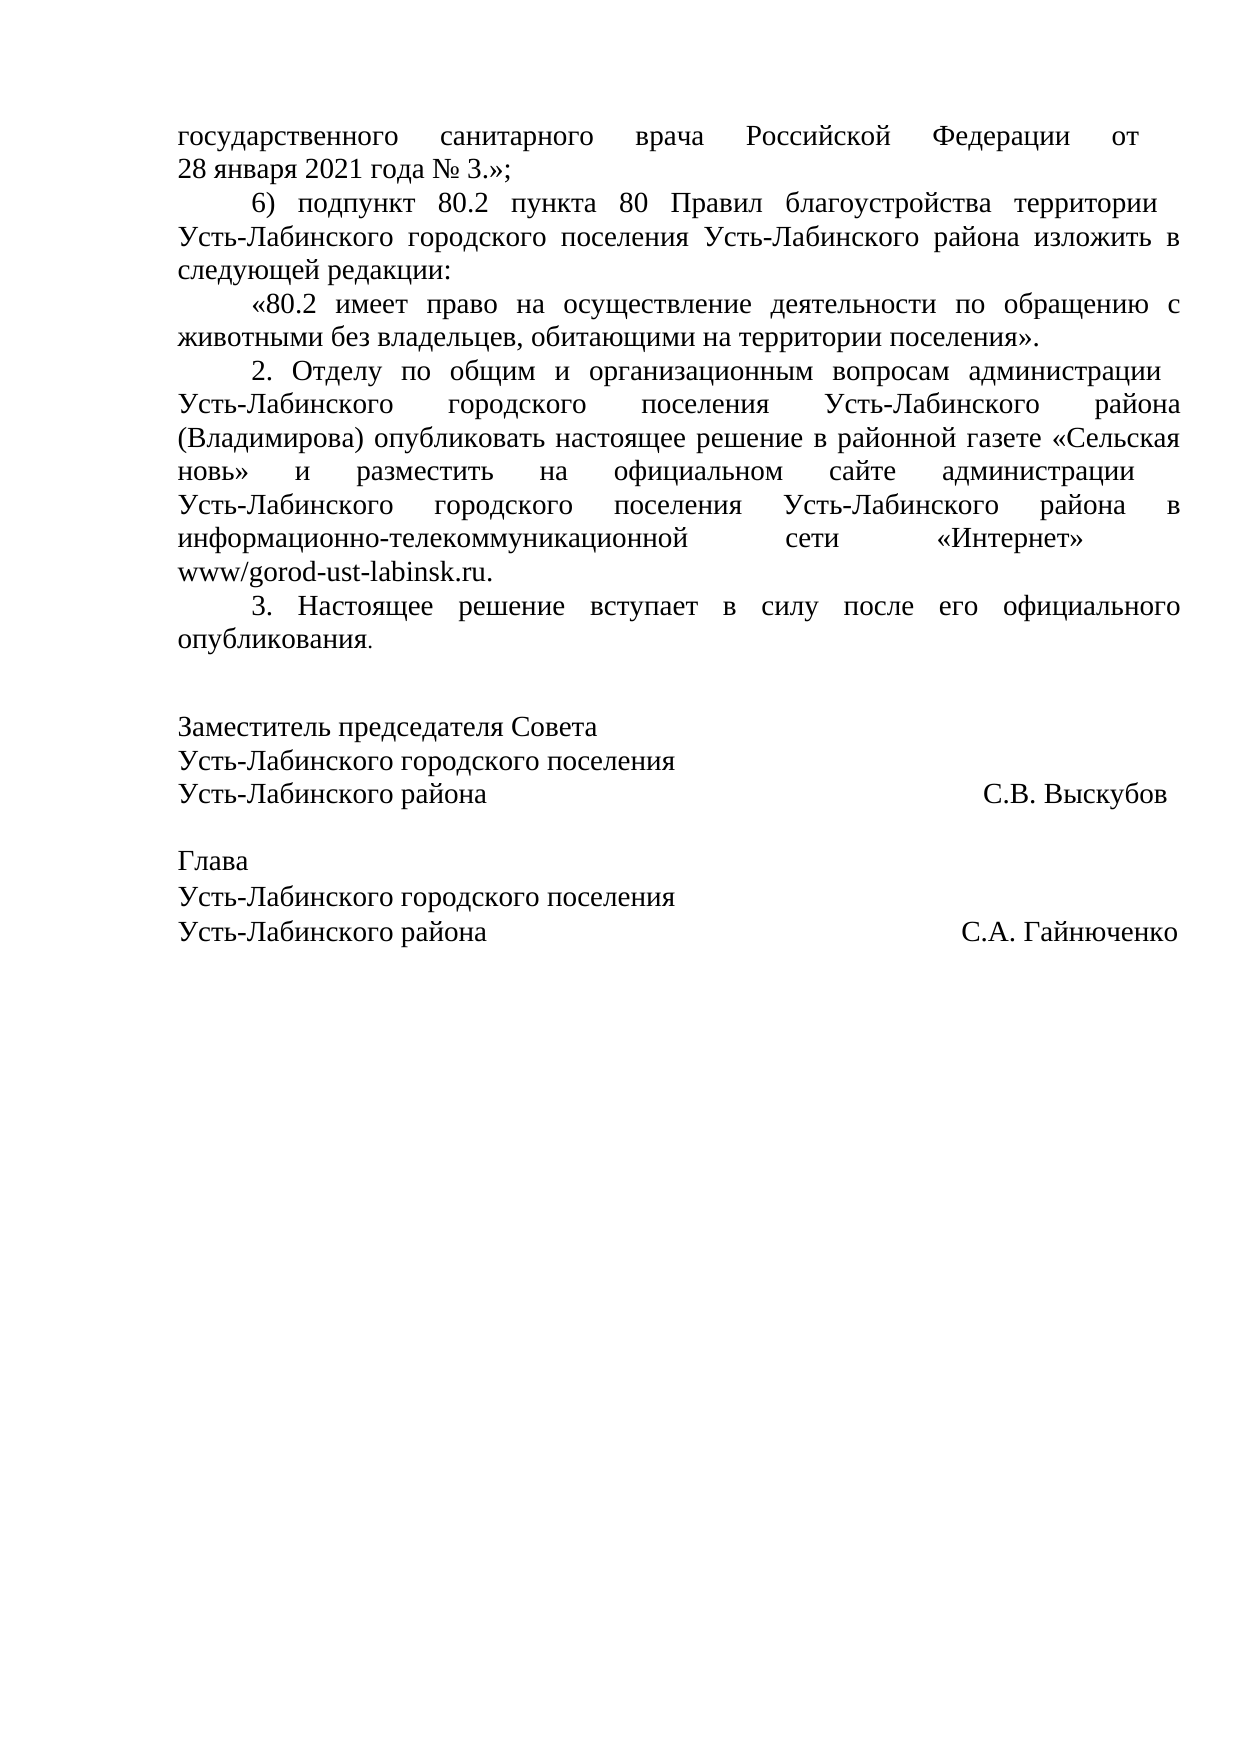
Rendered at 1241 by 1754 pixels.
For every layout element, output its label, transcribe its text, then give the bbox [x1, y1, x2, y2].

text Усть-Лабинского района С.А. Гайнюченко [177, 914, 1181, 948]
text 2. Отделу по общим и организационным вопросам администрации Усть-Лабинского городского поселения Усть-Лабинского района (Владимирова) опубликовать настоящее решение в районной газете «Сельская новь» и разместить на официальном сайте администрации Усть-Лабинского городского поселения Усть-Лабинского района в информационно-телекоммуникационной сети «Интернет» www/gorod-ust-labinsk.ru. [177, 353, 1181, 588]
text Усть-Лабинского района С.В. Выскубов [177, 776, 1181, 810]
text Заместитель председателя Совета [177, 709, 1181, 743]
text 3. Настоящее решение вступает в силу после его официального опубликования. [177, 588, 1181, 655]
text Глава [177, 843, 1181, 877]
text 6) подпункт 80.2 пункта 80 Правил благоустройства территории Усть-Лабинского городского поселения Усть-Лабинского района изложить в следующей редакции: [177, 185, 1181, 286]
text Усть-Лабинского городского поселения [177, 743, 1181, 776]
text «80.2 имеет право на осуществление деятельности по обращению с животными без владельцев, обитающими на территории поселения». [177, 286, 1181, 353]
text государственного санитарного врача Российской Федерации от 28 января 2021 года № 3.»; [177, 118, 1181, 185]
text Усть-Лабинского городского поселения [177, 879, 1181, 912]
